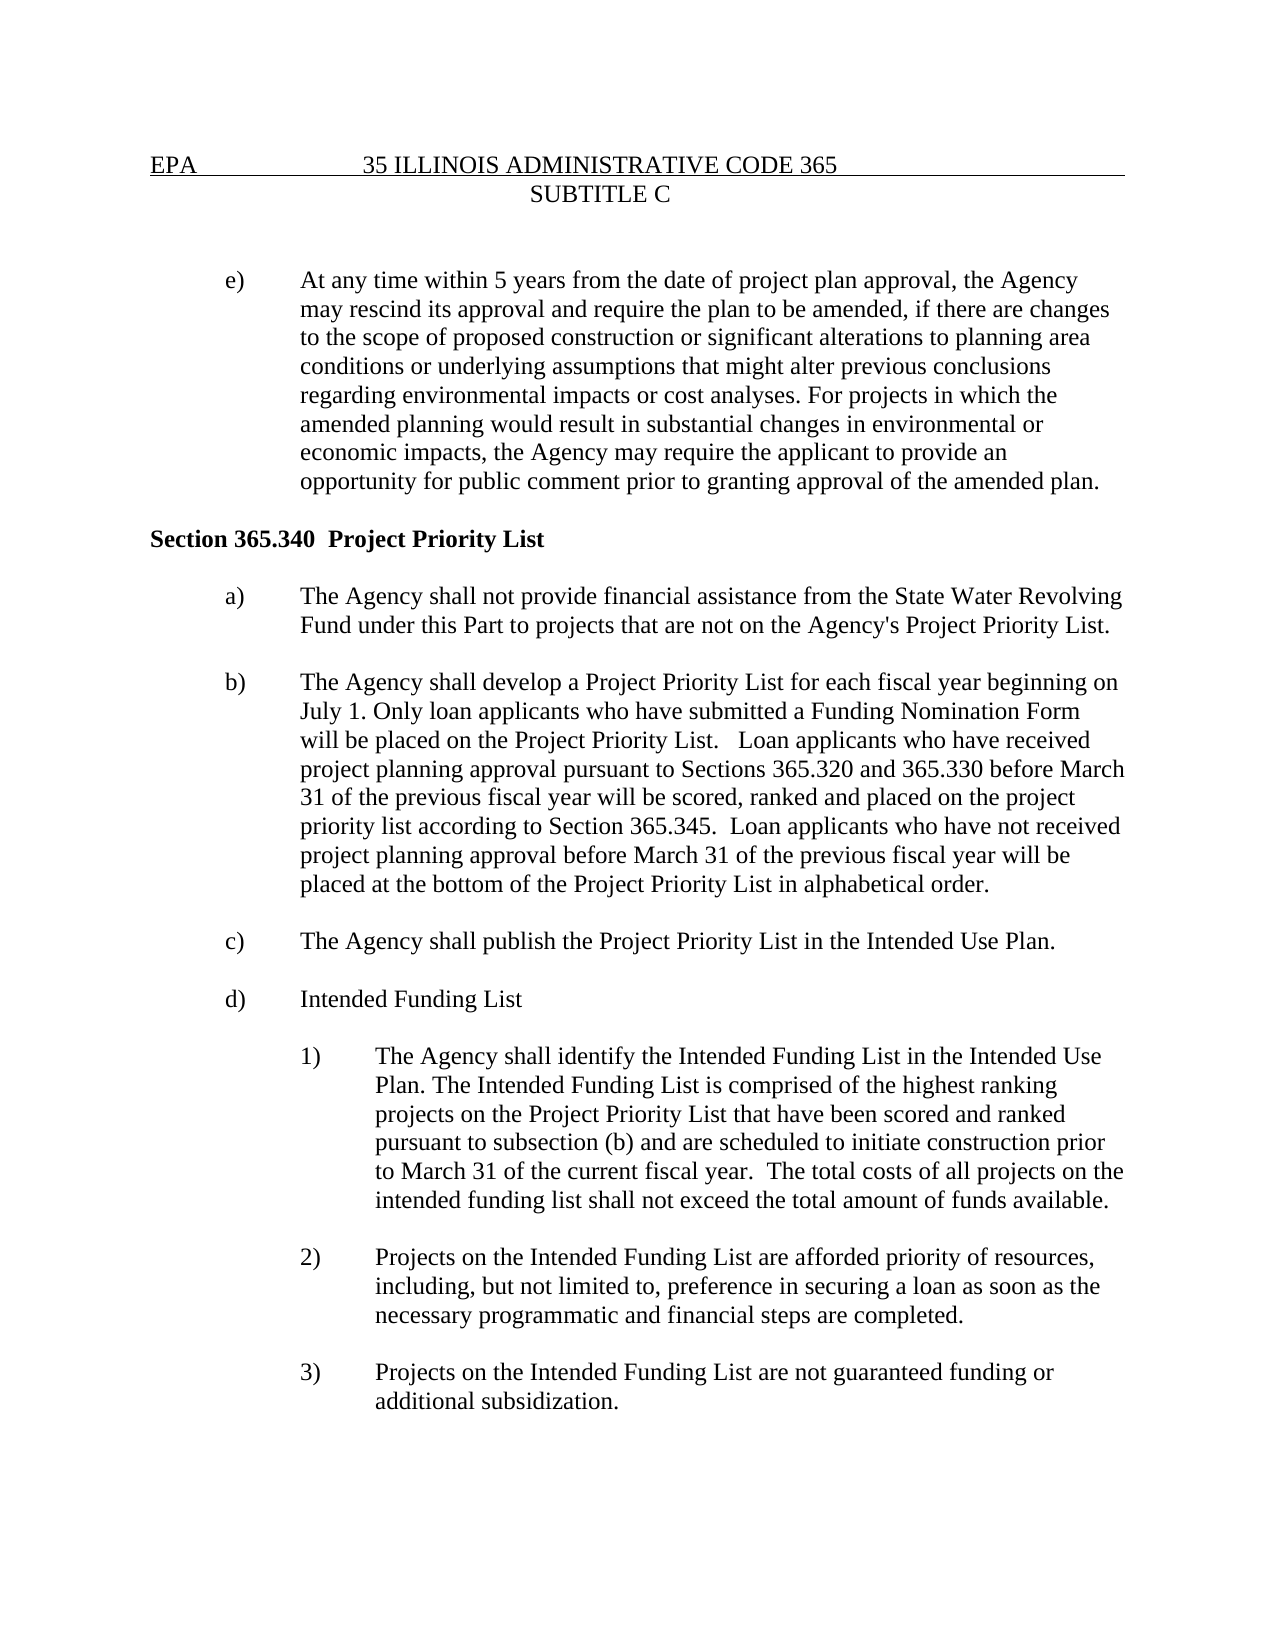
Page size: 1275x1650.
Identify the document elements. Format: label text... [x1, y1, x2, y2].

text e) At any time within 5 years from the date of project plan approval, the Agency may rescind its approval and require the plan to be amended, if there are changes to the scope of proposed construction or significant alterations to planning area conditions or underlying assumptions that might alter previous conclusions regarding environmental impacts or cost analyses. For projects in which the amended planning would result in substantial changes in environmental or economic impacts, the Agency may require the applicant to provide an opportunity for public comment prior to granting approval of the amended plan. [225, 265, 1125, 495]
text d) Intended Funding List [225, 984, 1125, 1012]
text 3) Projects on the Intended Funding List are not guaranteed funding or additional subsidization. [300, 1357, 1125, 1415]
text b) The Agency shall develop a Project Priority List for each fiscal year beginning on July 1. Only loan applicants who have submitted a Funding Nomination Form will be placed on the Project Priority List. Loan applicants who have received project planning approval pursuant to Sections 365.320 and 365.330 before March 31 of the previous fiscal year will be scored, ranked and placed on the project priority list according to Section 365.345. Loan applicants who have not received project planning approval before March 31 of the previous fiscal year will be placed at the bottom of the Project Priority List in alphabetical order. [225, 667, 1125, 897]
text Section 365.340 Project Priority List [150, 524, 1125, 552]
text c) The Agency shall publish the Project Priority List in the Intended Use Plan. [225, 926, 1125, 955]
text a) The Agency shall not provide financial assistance from the State Water Revolving Fund under this Part to projects that are not on the Agency's Project Priority List. [225, 581, 1125, 639]
text 1) The Agency shall identify the Intended Funding List in the Intended Use Plan. The Intended Funding List is comprised of the highest ranking projects on the Project Priority List that have been scored and ranked pursuant to subsection (b) and are scheduled to initiate construction prior to March 31 of the current fiscal year. The total costs of all projects on the intended funding list shall not exceed the total amount of funds available. [300, 1041, 1125, 1214]
text 2) Projects on the Intended Funding List are afforded priority of resources, including, but not limited to, preference in securing a loan as soon as the necessary programmatic and financial steps are completed. [300, 1242, 1125, 1329]
